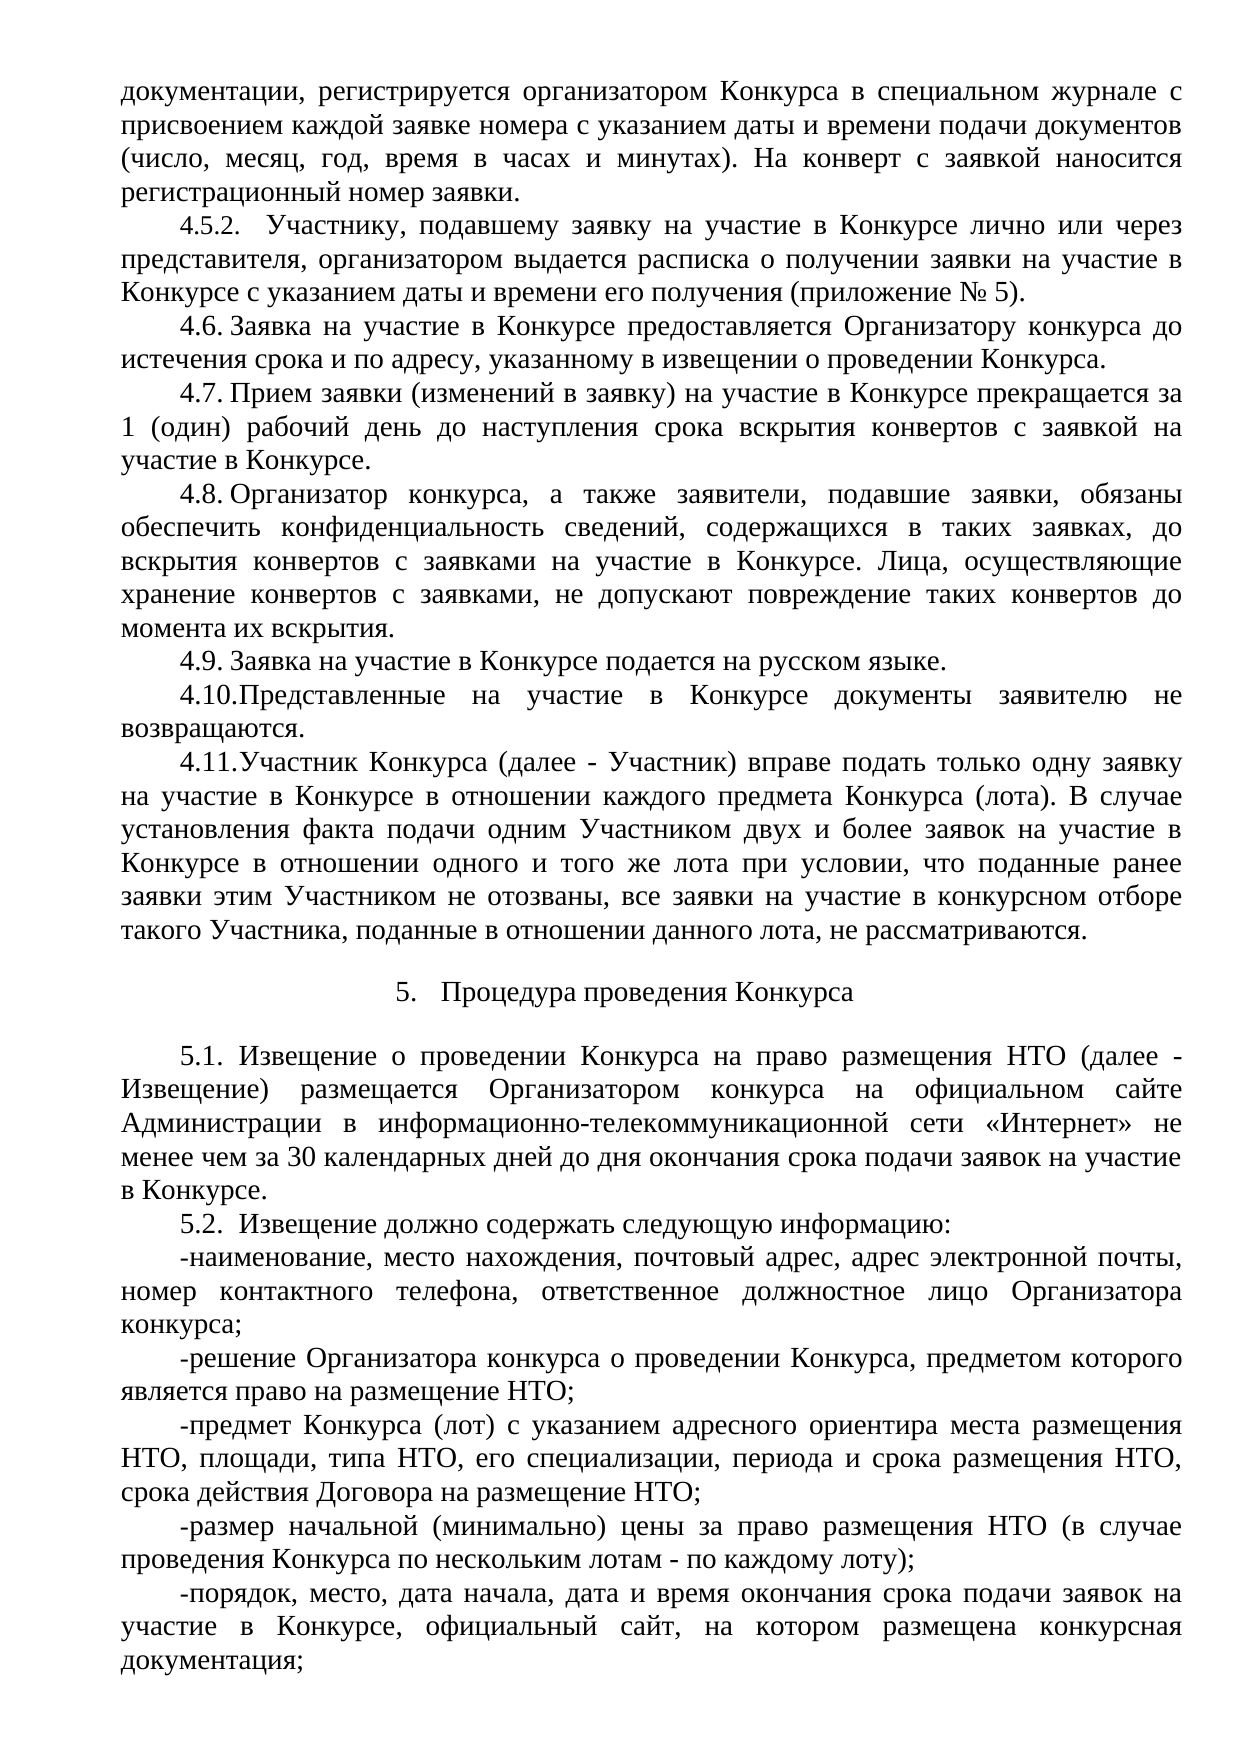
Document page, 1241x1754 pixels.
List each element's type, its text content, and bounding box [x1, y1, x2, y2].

list Представленные на участие в Конкурсе документы заявителю не возвращаются. [121, 678, 1183, 745]
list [121, 74, 1183, 208]
list решение Организатора конкурса о проведении Конкурса, предметом которого является право на размещение НТО; [121, 1341, 1183, 1408]
list Прием заявки (изменений в заявку) на участие в Конкурсе прекращается за 1 (один) рабочий день до наступления срока вскрытия конвертов с заявкой на участие в Конкурсе. [121, 376, 1183, 476]
list предмет Конкурса (лот) с указанием адресного ориентира места размещения НТО, площади, типа НТО, его специализации, периода и срока размещения НТО, срока действия Договора на размещение НТО; [121, 1408, 1183, 1508]
list Организатор конкурса, а также заявители, подавшие заявки, обязаны обеспечить конфиденциальность сведений, содержащихся в таких заявках, до вскрытия конвертов с заявками на участие в Конкурсе. Лица, осуществляющие хранение конвертов с заявками, не допускают повреждение таких конвертов до момента их вскрытия. [121, 476, 1183, 644]
list порядок, место, дата начала, дата и время окончания срока подачи заявок на участие в Конкурсе, официальный сайт, на котором размещена конкурсная документация; [121, 1575, 1183, 1676]
list Процедура проведения Конкурса [395, 979, 1183, 1007]
list Заявка на участие в Конкурсе подается на русском языке. [121, 644, 1183, 678]
list наименование, место нахождения, почтовый адрес, адрес электронной почты, номер контактного телефона, ответственное должностное лицо Организатора конкурса; [121, 1240, 1183, 1341]
list Участник Конкурса (далее - Участник) вправе подать только одну заявку на участие в Конкурсе в отношении каждого предмета Конкурса (лота). В случае установления факта подачи одним Участником двух и более заявок на участие в Конкурсе в отношении одного и того же лота при условии, что поданные ранее заявки этим Участником не отозваны, все заявки на участие в конкурсном отборе такого Участника, поданные в отношении данного лота, не рассматриваются. [121, 745, 1183, 946]
list Заявка на участие в Конкурсе предоставляется Организатору конкурса до истечения срока и по адресу, указанному в извещении о проведении Конкурса. [121, 309, 1183, 376]
list размер начальной (минимально) цены за право размещения НТО (в случае проведения Конкурса по нескольким лотам - по каждому лоту); [121, 1508, 1183, 1575]
list Участнику, подавшему заявку на участие в Конкурсе лично или через представителя, организатором выдается расписка о получении заявки на участие в Конкурсе с указанием даты и времени его получения (приложение № 5). [121, 208, 1183, 309]
list Извещение должно содержать следующую информацию: [121, 1206, 1183, 1240]
list Извещение о проведении Конкурса на право размещения НТО (далее - Извещение) размещается Организатором конкурса на официальном сайте Администрации в информационно-телекоммуникационной сети «Интернет» не менее чем за 30 календарных дней до дня окончания срока подачи заявок на участие в Конкурсе. [121, 1039, 1183, 1206]
